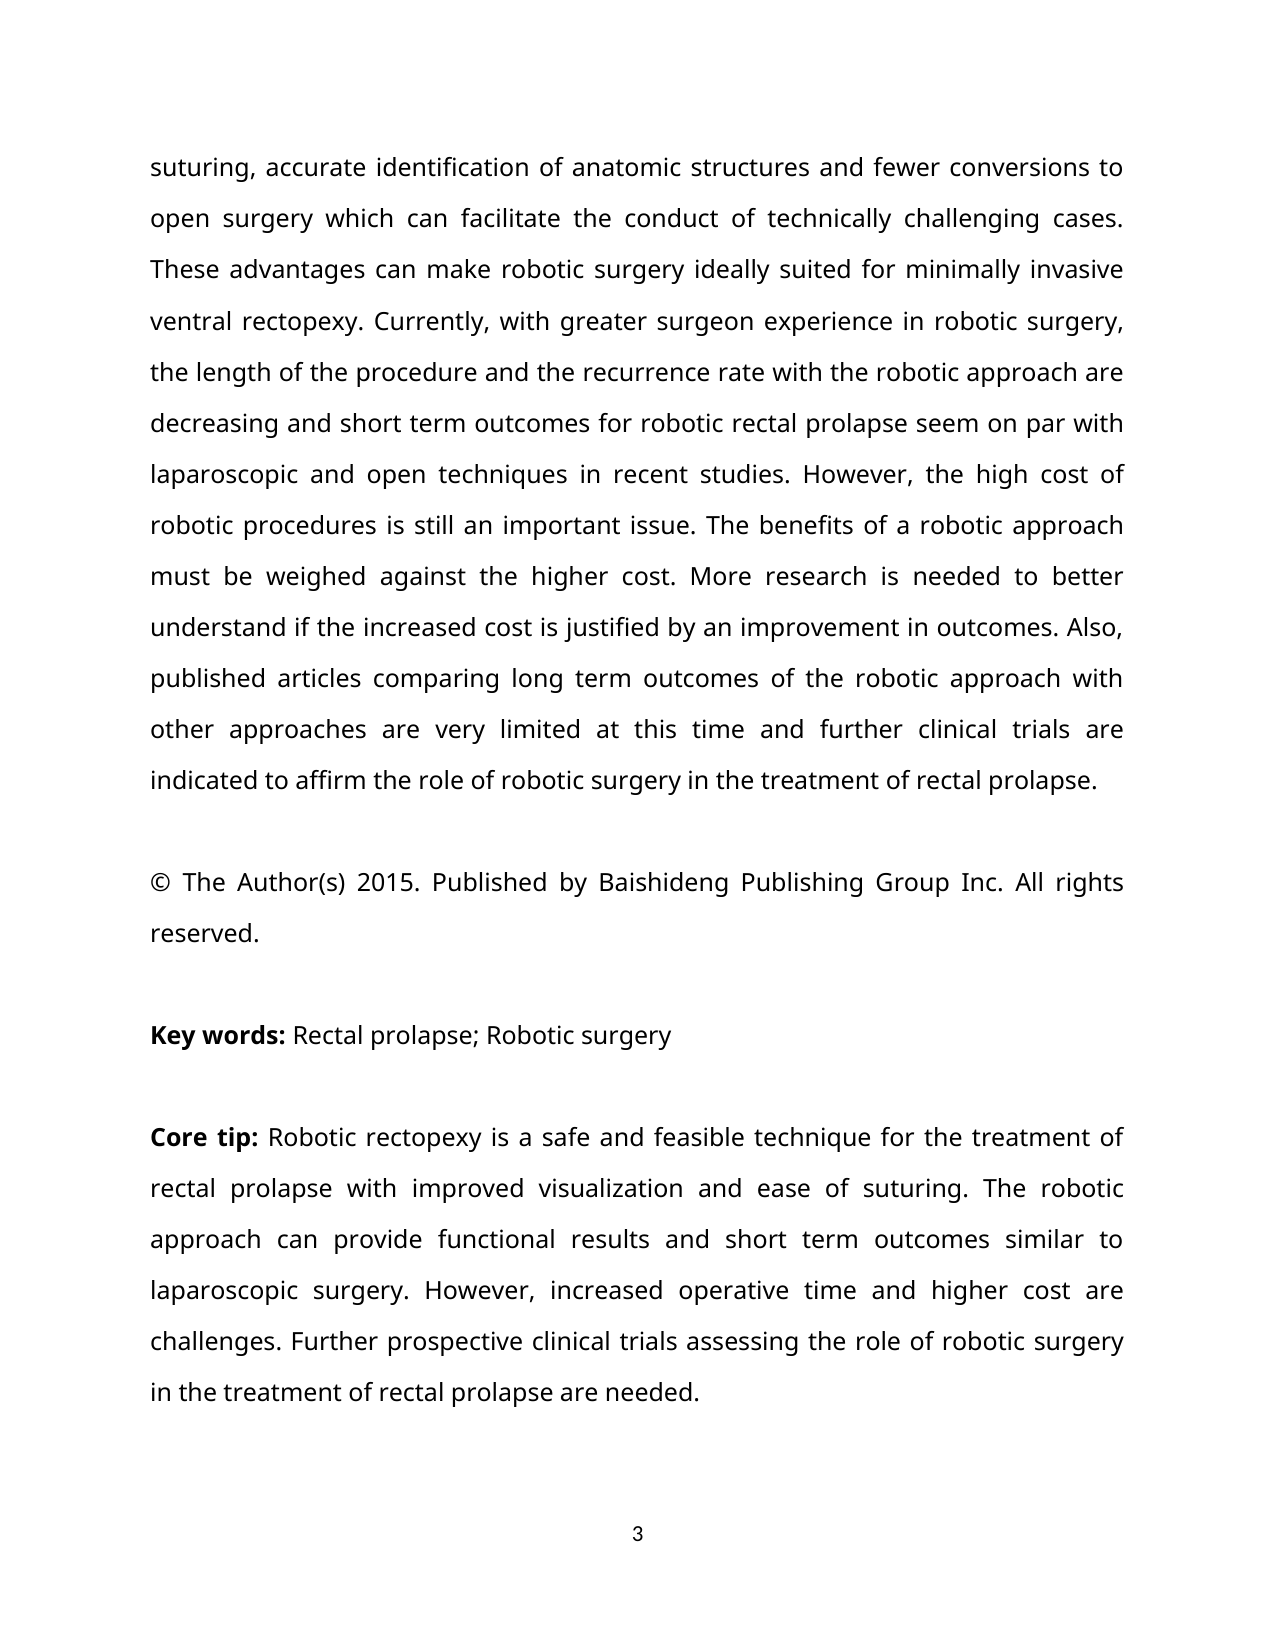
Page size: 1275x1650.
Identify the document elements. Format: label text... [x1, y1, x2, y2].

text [150, 150, 1125, 797]
text Core tip: Robotic rectopexy is a safe and feasible technique for the treatment of rectal prolapse with improved visualization and ease of suturing. The robotic approach can provide functional results and short term outcomes similar to laparoscopic surgery. However, increased operative time and higher cost are challenges. Further prospective clinical trials assessing the role of robotic surgery in the treatment of rectal prolapse are needed. [150, 1120, 1125, 1409]
text © The Author(s) 2015. Published by Baishideng Publishing Group Inc. All rights reserved. [150, 864, 1125, 950]
text Key words: Rectal prolapse; Robotic surgery [150, 1018, 1125, 1052]
